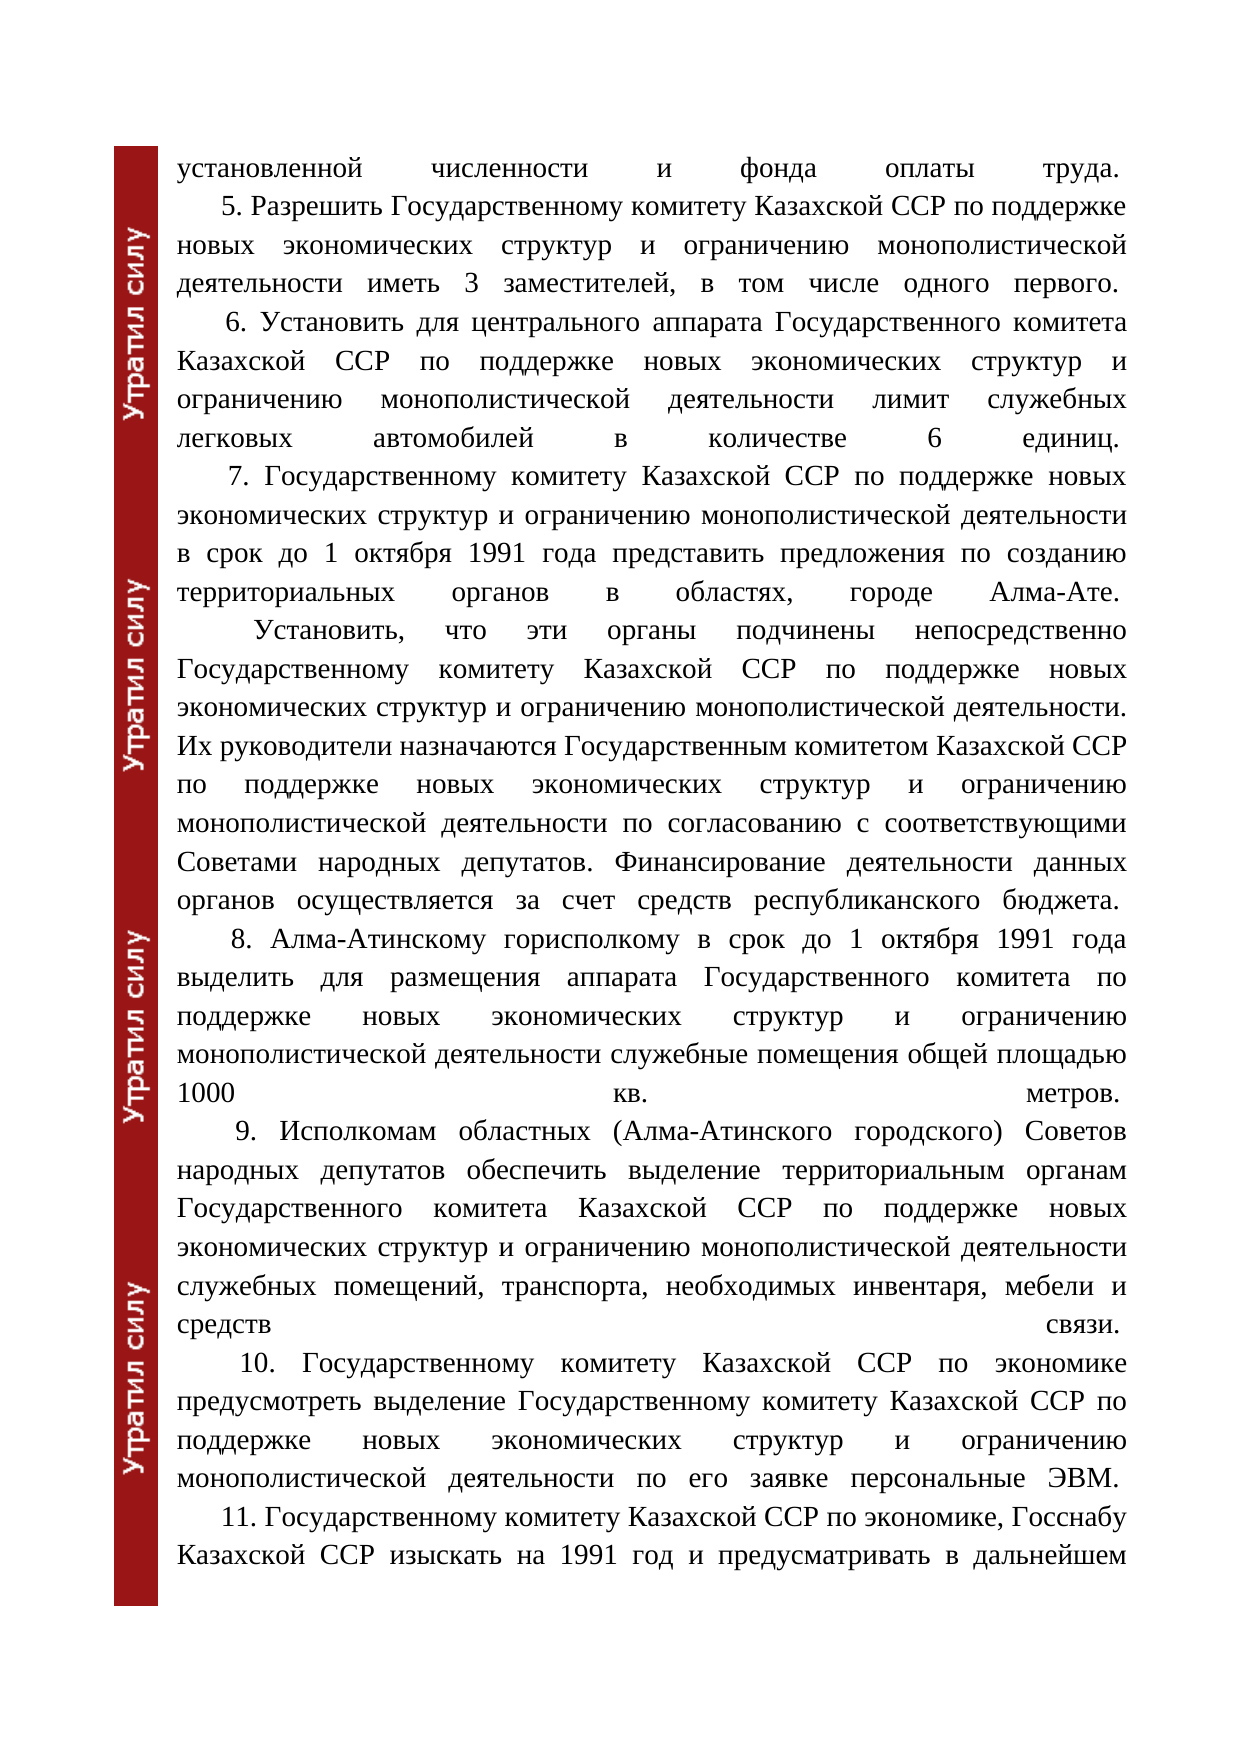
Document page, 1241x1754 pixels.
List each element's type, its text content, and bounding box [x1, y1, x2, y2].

picture [114, 1571, 158, 1606]
picture [114, 146, 158, 150]
